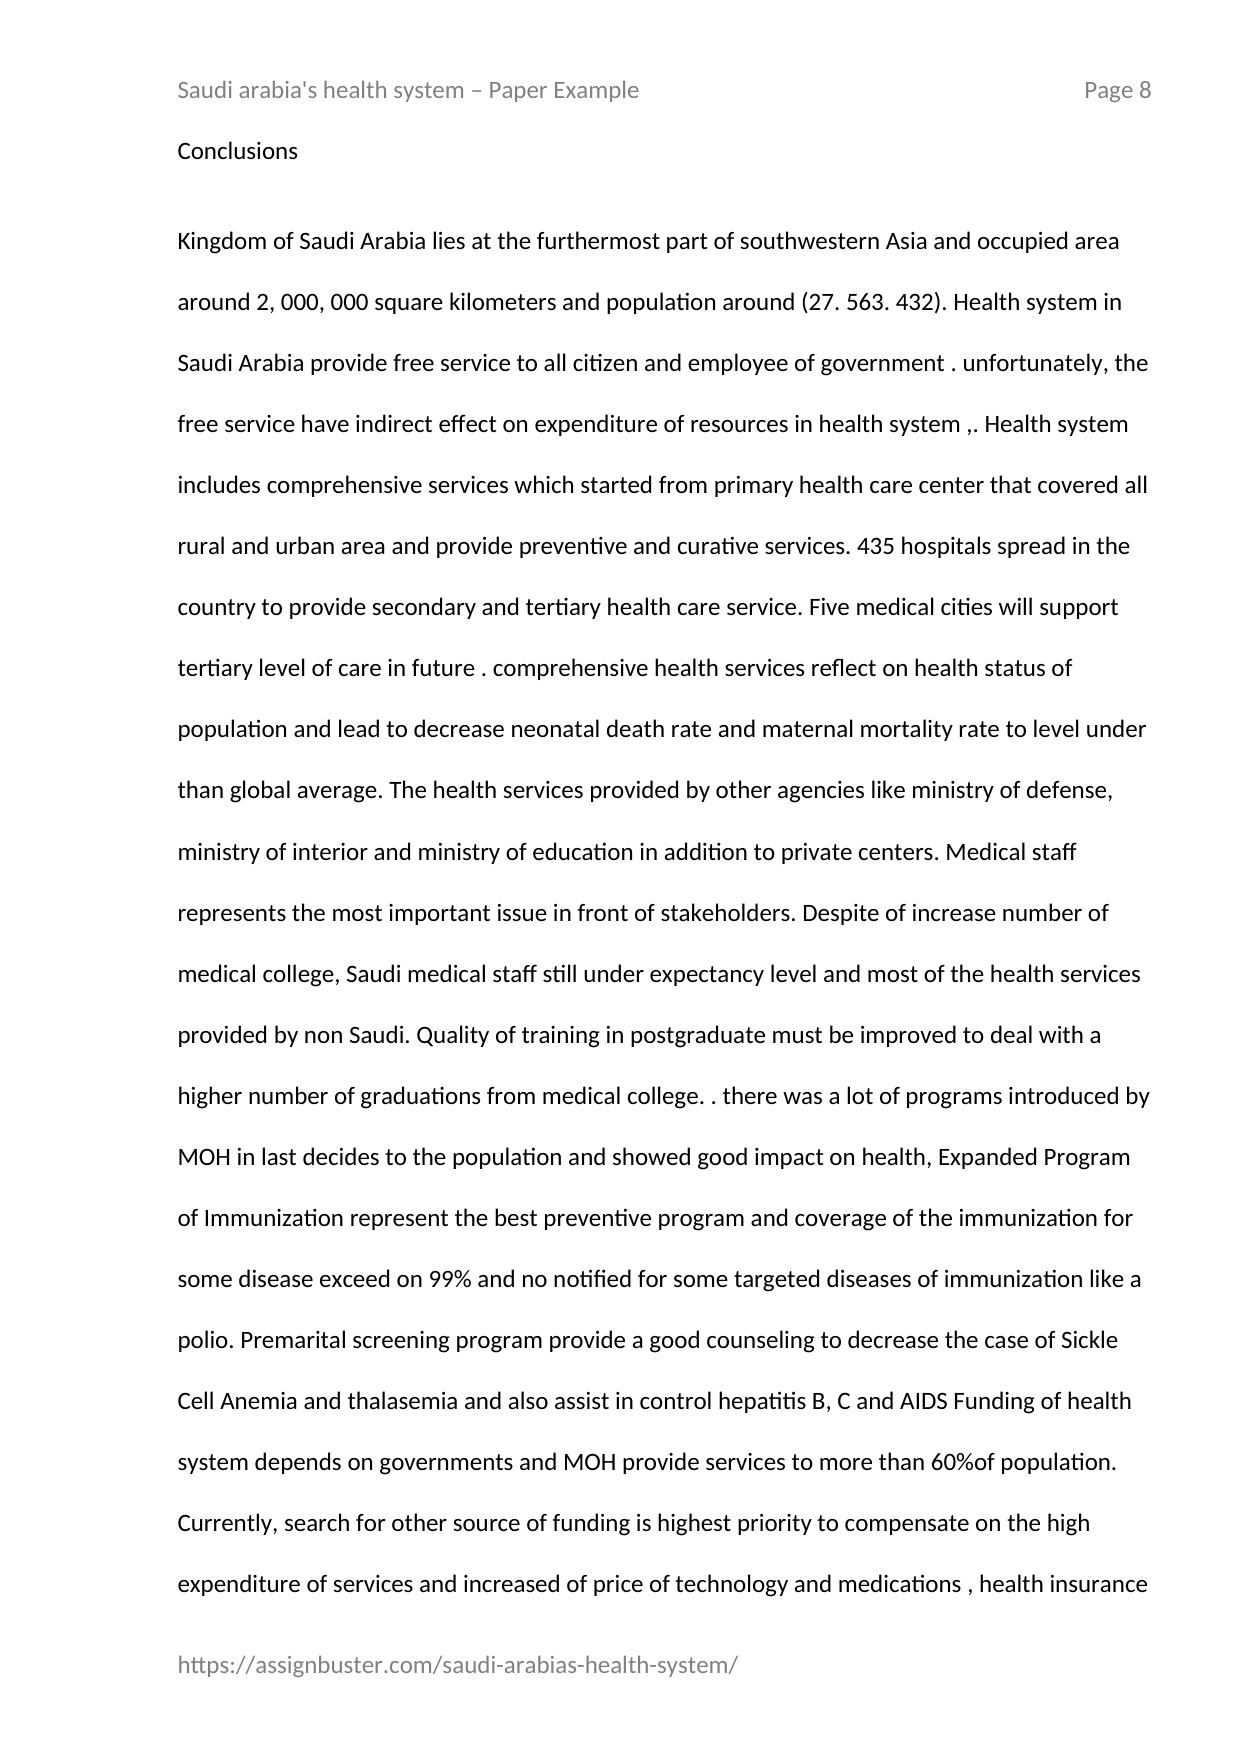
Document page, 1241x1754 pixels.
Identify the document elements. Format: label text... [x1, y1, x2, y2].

text Conclusions [177, 135, 1152, 165]
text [177, 225, 1152, 1599]
